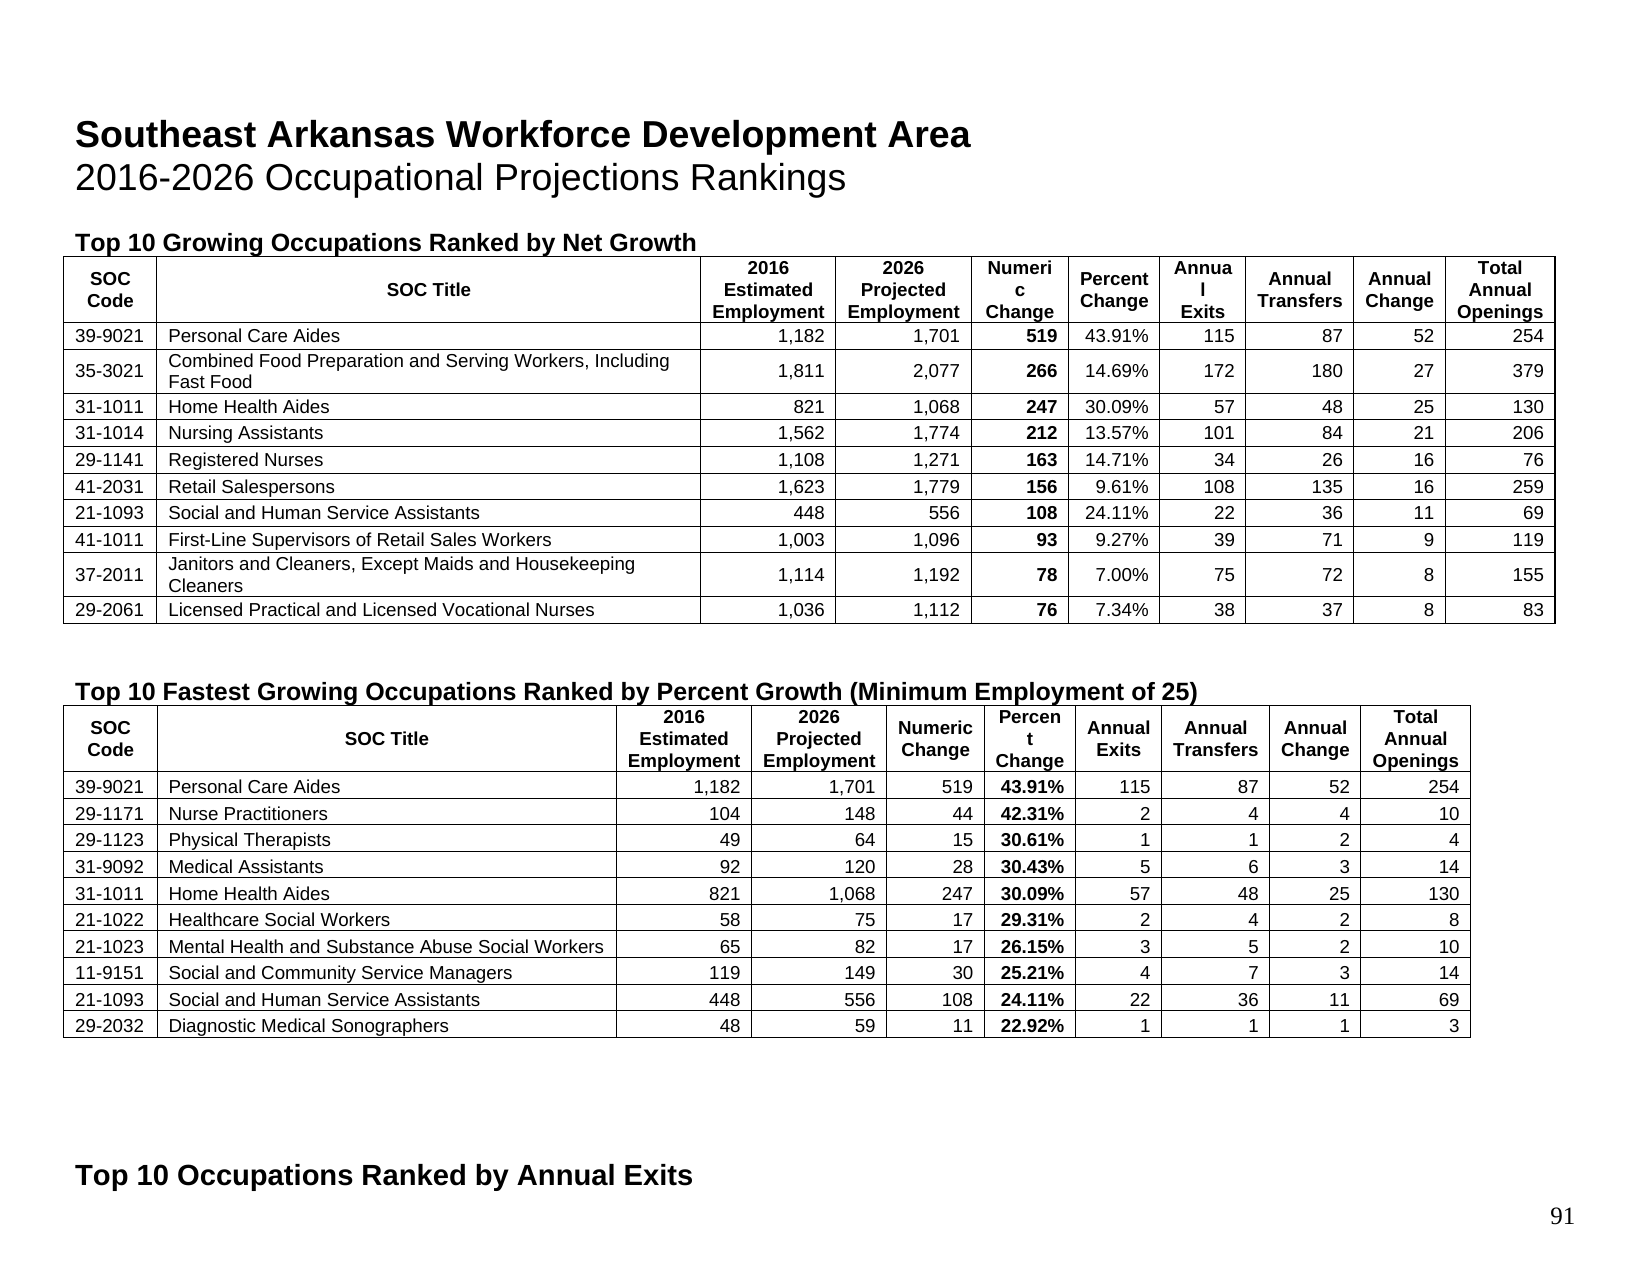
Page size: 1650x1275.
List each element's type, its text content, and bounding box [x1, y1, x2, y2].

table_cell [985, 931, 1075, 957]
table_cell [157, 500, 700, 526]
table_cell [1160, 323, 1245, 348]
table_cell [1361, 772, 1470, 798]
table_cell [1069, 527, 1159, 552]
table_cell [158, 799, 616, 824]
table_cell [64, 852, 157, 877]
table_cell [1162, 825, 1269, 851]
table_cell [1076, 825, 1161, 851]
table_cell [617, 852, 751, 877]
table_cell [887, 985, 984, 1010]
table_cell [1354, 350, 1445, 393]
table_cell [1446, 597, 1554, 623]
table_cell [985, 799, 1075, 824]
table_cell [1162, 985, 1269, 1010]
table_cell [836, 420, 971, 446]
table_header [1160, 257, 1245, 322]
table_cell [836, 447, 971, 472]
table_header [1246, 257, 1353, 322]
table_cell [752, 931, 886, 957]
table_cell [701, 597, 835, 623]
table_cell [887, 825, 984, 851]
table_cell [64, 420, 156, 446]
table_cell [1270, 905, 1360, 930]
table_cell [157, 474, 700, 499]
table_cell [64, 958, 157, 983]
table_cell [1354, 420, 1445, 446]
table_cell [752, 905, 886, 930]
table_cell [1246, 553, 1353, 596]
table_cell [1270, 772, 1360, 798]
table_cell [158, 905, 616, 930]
subtitle Southeast Arkansas Workforce Development Area 2016-2026 Occupational Projections Rankings [75, 112, 1575, 199]
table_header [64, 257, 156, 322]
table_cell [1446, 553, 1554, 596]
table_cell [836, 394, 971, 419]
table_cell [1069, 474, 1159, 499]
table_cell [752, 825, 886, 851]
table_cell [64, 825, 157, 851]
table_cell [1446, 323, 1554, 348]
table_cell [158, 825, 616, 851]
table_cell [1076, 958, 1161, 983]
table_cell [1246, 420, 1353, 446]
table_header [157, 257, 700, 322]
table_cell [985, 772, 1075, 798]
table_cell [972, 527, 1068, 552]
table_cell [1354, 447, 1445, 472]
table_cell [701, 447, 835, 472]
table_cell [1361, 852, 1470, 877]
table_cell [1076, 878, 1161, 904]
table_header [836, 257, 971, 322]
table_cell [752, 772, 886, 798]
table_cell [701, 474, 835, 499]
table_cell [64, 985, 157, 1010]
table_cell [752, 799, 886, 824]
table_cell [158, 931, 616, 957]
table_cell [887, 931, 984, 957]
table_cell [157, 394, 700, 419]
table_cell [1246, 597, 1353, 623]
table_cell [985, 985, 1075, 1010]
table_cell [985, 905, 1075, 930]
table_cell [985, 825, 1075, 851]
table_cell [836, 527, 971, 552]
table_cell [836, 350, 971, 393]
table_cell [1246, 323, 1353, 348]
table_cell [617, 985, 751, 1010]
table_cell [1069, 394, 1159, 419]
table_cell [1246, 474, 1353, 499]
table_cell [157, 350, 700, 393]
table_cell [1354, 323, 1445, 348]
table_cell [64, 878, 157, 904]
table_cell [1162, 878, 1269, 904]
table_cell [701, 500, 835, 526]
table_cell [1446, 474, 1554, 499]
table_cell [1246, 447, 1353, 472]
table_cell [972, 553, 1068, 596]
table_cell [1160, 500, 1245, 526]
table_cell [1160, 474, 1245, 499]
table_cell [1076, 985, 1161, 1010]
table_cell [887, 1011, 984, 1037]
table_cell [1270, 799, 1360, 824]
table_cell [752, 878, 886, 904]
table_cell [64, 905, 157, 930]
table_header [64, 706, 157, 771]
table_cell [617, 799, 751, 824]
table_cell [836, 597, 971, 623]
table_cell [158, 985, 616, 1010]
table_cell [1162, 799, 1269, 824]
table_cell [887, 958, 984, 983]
text Top 10 Fastest Growing Occupations Ranked by Percent Growth (Minimum Employment of 25) [75, 677, 1575, 705]
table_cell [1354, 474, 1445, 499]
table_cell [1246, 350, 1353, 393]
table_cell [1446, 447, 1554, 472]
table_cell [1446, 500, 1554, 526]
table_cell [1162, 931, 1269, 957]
text Top 10 Growing Occupations Ranked by Net Growth [75, 227, 1575, 256]
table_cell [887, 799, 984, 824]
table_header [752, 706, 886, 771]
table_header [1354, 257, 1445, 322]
text Top 10 Occupations Ranked by Annual Exits [75, 1157, 1575, 1191]
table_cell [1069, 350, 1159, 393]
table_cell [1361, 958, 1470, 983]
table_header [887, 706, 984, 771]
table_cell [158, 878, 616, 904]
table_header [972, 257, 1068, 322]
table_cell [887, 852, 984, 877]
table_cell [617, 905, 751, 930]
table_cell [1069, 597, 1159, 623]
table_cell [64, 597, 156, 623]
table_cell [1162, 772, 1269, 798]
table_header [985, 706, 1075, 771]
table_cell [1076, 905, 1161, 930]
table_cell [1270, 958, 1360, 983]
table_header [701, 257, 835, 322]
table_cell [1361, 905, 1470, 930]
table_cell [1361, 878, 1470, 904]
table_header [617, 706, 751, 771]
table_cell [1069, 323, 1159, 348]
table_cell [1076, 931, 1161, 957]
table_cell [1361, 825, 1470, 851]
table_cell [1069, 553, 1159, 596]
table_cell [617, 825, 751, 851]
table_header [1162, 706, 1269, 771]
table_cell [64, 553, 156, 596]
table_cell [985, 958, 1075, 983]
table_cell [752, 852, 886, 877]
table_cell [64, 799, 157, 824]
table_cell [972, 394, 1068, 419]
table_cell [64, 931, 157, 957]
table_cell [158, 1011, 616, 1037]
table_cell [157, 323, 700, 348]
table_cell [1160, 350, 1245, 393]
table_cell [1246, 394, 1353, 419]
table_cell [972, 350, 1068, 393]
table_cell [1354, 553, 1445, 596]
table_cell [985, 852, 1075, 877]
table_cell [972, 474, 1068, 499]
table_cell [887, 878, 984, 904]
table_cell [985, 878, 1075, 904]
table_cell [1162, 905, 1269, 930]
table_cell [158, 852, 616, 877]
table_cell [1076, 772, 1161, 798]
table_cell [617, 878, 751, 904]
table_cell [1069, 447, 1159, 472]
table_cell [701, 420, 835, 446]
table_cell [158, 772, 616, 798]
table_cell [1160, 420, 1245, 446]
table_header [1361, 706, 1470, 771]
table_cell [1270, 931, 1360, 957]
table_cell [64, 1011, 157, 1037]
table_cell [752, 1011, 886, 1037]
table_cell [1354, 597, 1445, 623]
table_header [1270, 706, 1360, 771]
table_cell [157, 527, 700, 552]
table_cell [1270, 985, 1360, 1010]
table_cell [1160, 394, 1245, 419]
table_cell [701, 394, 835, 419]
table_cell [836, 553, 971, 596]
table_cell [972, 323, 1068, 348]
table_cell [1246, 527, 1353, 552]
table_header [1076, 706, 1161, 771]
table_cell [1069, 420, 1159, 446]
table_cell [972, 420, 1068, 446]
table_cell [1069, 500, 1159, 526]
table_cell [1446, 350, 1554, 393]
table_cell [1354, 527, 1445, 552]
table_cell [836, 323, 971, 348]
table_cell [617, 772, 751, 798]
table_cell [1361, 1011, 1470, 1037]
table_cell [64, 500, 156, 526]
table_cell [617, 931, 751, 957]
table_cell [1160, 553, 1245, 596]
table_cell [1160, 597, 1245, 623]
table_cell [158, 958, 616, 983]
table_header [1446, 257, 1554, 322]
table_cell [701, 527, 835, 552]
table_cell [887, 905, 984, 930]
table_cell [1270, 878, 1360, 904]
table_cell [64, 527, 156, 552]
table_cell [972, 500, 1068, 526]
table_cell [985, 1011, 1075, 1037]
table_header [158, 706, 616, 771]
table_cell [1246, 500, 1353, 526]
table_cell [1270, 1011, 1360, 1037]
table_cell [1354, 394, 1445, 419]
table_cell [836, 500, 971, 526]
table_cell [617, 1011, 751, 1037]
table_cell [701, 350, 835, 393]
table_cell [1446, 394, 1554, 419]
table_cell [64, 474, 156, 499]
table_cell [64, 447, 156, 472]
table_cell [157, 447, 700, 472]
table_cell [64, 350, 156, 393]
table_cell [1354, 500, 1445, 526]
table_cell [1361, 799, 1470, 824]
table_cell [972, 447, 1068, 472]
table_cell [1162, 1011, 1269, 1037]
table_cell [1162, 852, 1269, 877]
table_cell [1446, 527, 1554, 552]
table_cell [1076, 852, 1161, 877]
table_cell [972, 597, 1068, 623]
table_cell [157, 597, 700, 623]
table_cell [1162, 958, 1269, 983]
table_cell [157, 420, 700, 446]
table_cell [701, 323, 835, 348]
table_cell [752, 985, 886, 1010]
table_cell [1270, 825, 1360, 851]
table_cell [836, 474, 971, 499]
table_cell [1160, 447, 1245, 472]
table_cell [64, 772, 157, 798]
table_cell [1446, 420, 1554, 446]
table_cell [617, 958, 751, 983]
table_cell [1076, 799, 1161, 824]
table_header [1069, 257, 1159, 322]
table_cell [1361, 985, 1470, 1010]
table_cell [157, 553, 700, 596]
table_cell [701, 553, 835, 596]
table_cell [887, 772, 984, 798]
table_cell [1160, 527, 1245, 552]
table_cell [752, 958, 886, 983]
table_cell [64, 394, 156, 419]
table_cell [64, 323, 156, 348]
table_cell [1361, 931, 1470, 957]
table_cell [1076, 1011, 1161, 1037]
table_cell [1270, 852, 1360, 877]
